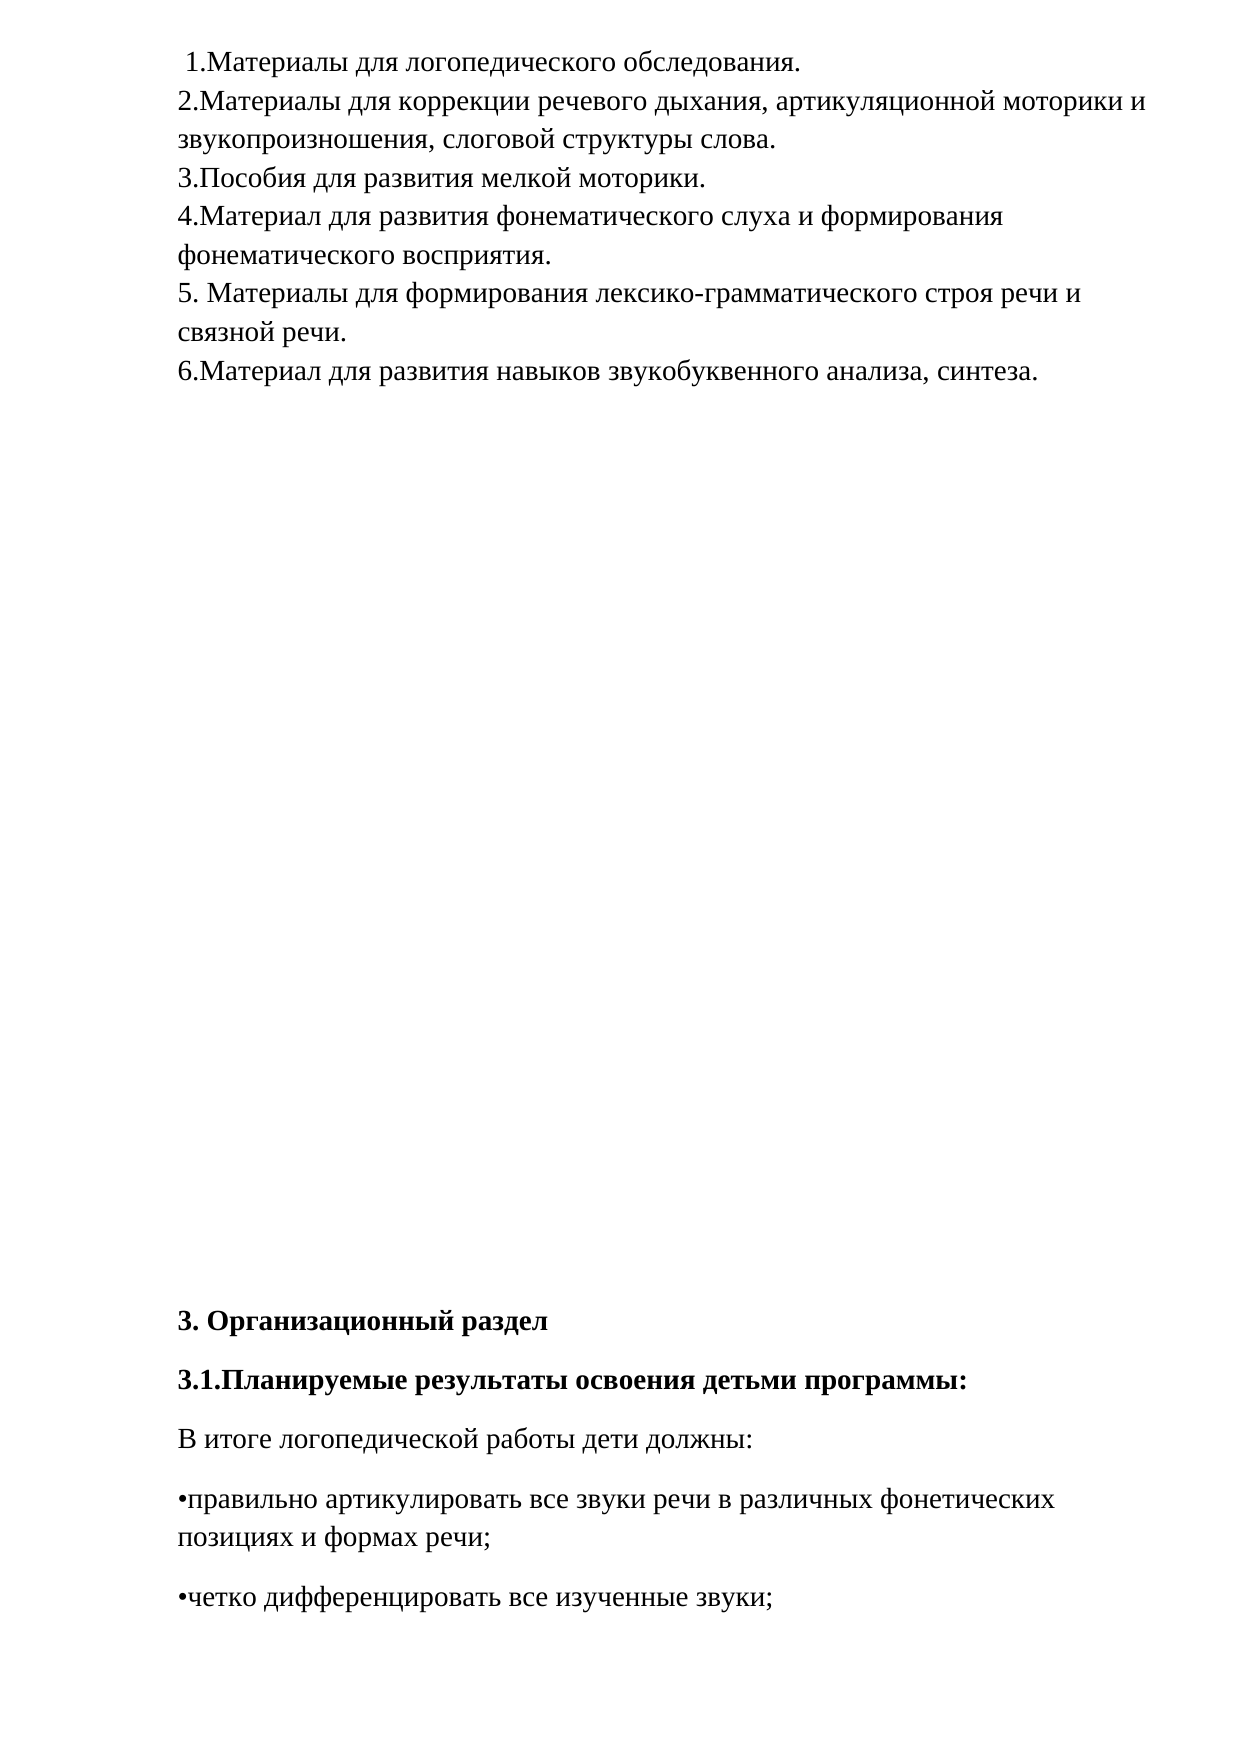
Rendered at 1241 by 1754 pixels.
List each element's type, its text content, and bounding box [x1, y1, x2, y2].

text В итоге логопедической работы дети должны: [177, 1421, 1152, 1455]
text •правильно артикулировать все звуки речи в различных фонетических позициях и формах речи; [177, 1481, 1152, 1553]
text 1.Материалы для логопедического обследования. 2.Материалы для коррекции речевого дыхания, артикуляционной моторики и звукопроизношения, слоговой структуры слова. 3.Пособия для развития мелкой моторики. 4.Материал для развития фонематического слуха и формирования фонематического восприятия. 5. Материалы для формирования лексико-грамматического строя речи и связной речи. 6.Материал для развития навыков звукобуквенного анализа, синтеза. [177, 44, 1152, 386]
text 3.1.Планируемые результаты освоения детьми программы: [177, 1362, 1152, 1396]
text 3. Организационный раздел [177, 1303, 1152, 1336]
text •четко дифференцировать все изученные звуки; [177, 1579, 1152, 1612]
